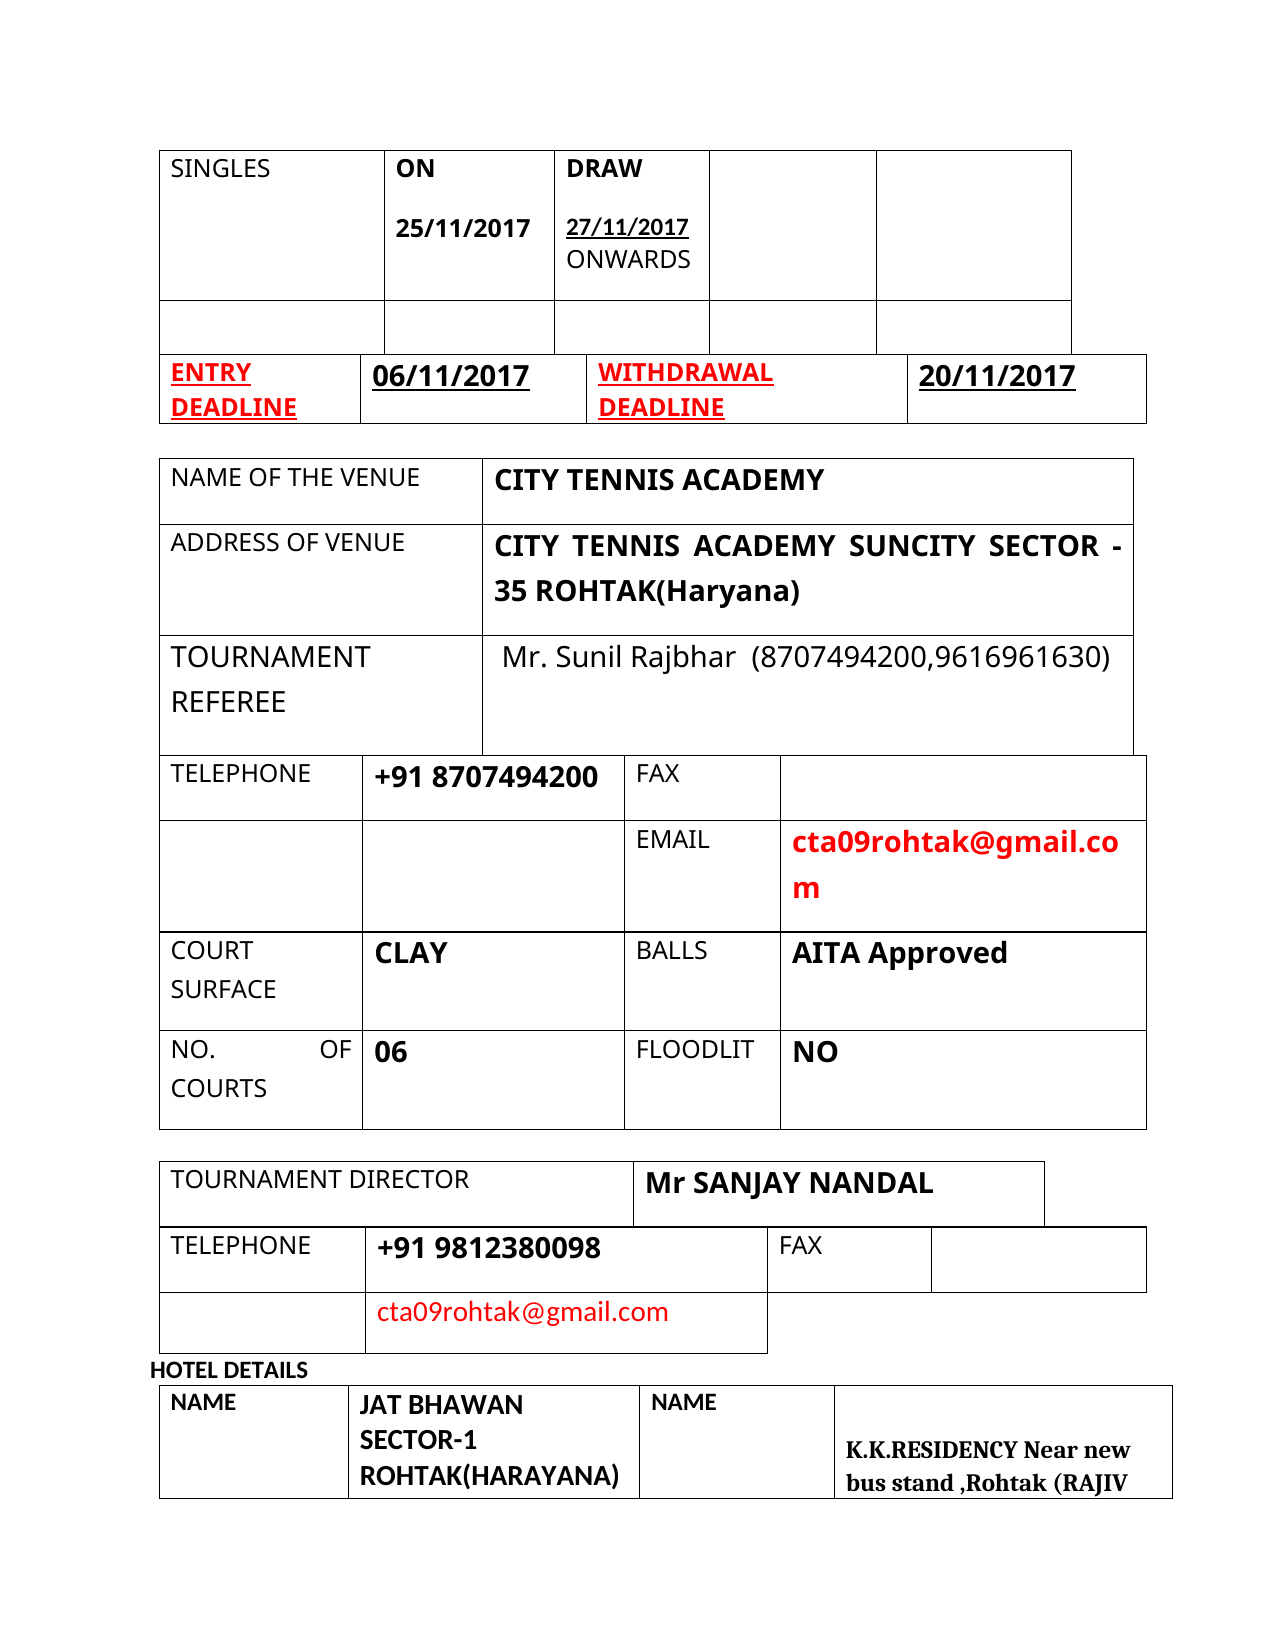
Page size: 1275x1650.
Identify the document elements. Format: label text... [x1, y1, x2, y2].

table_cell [555, 151, 709, 300]
table_cell 06 [363, 1031, 624, 1129]
table_cell Mr. Sunil Rajbhar (8707494200,9616961630) [483, 636, 1133, 755]
table_cell cta09rohtak@gmail.com [781, 821, 1146, 931]
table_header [835, 1386, 1172, 1497]
table_cell [363, 821, 624, 931]
table_cell [710, 301, 876, 354]
table_header CITY TENNIS ACADEMY [483, 459, 1133, 524]
table_cell ENTRY DEADLINE [160, 355, 360, 423]
table_cell [877, 151, 1071, 300]
table_cell +91 8707494200 [363, 756, 624, 820]
table_cell [160, 1293, 365, 1353]
table_header NAME [160, 1386, 348, 1497]
table_cell CITY TENNIS ACADEMY SUNCITY SECTOR -35 ROHTAK(Haryana) [483, 525, 1133, 635]
table_cell EMAIL [625, 821, 780, 931]
table_cell ADDRESS OF VENUE [160, 525, 482, 635]
table_cell [385, 301, 554, 354]
table_cell [160, 301, 384, 354]
table_cell FAX [625, 756, 780, 820]
table_cell [932, 1228, 1146, 1292]
table_cell WITHDRAWAL DEADLINE [587, 355, 907, 423]
table_cell [160, 821, 362, 931]
table_cell NO [781, 1031, 1146, 1129]
table_cell COURT SURFACE [160, 933, 362, 1030]
table_cell [555, 301, 709, 354]
table_header NAME [640, 1386, 834, 1497]
table_cell [781, 756, 1146, 820]
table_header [349, 1386, 639, 1497]
table_cell BALLS [625, 933, 780, 1030]
table_cell DATES FOR SINGLES [160, 151, 384, 300]
table_cell TELEPHONE [160, 1228, 365, 1292]
table_cell CLAY [363, 933, 624, 1030]
table_cell cta09rohtak@gmail.com [366, 1293, 767, 1353]
table_cell AITA Approved [781, 933, 1146, 1030]
table_cell [710, 151, 876, 300]
table_cell 20/11/2017 [908, 355, 1146, 423]
table_cell TELEPHONE [160, 756, 362, 820]
table_cell TOURNAMENT REFEREE [160, 636, 482, 755]
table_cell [385, 151, 554, 300]
table_header NAME OF THE VENUE [160, 459, 482, 524]
table_cell FAX [768, 1228, 931, 1292]
table_cell NO. OF COURTS [160, 1031, 362, 1129]
table_cell +91 9812380098 [366, 1228, 767, 1292]
table_header Mr SANJAY NANDAL [634, 1162, 1044, 1226]
table_cell 06/11/2017 [361, 355, 586, 423]
table_cell FLOODLIT [625, 1031, 780, 1129]
table_header TOURNAMENT DIRECTOR [160, 1162, 633, 1226]
text HOTEL DETAILS [150, 1354, 1125, 1385]
table_cell [877, 301, 1071, 354]
